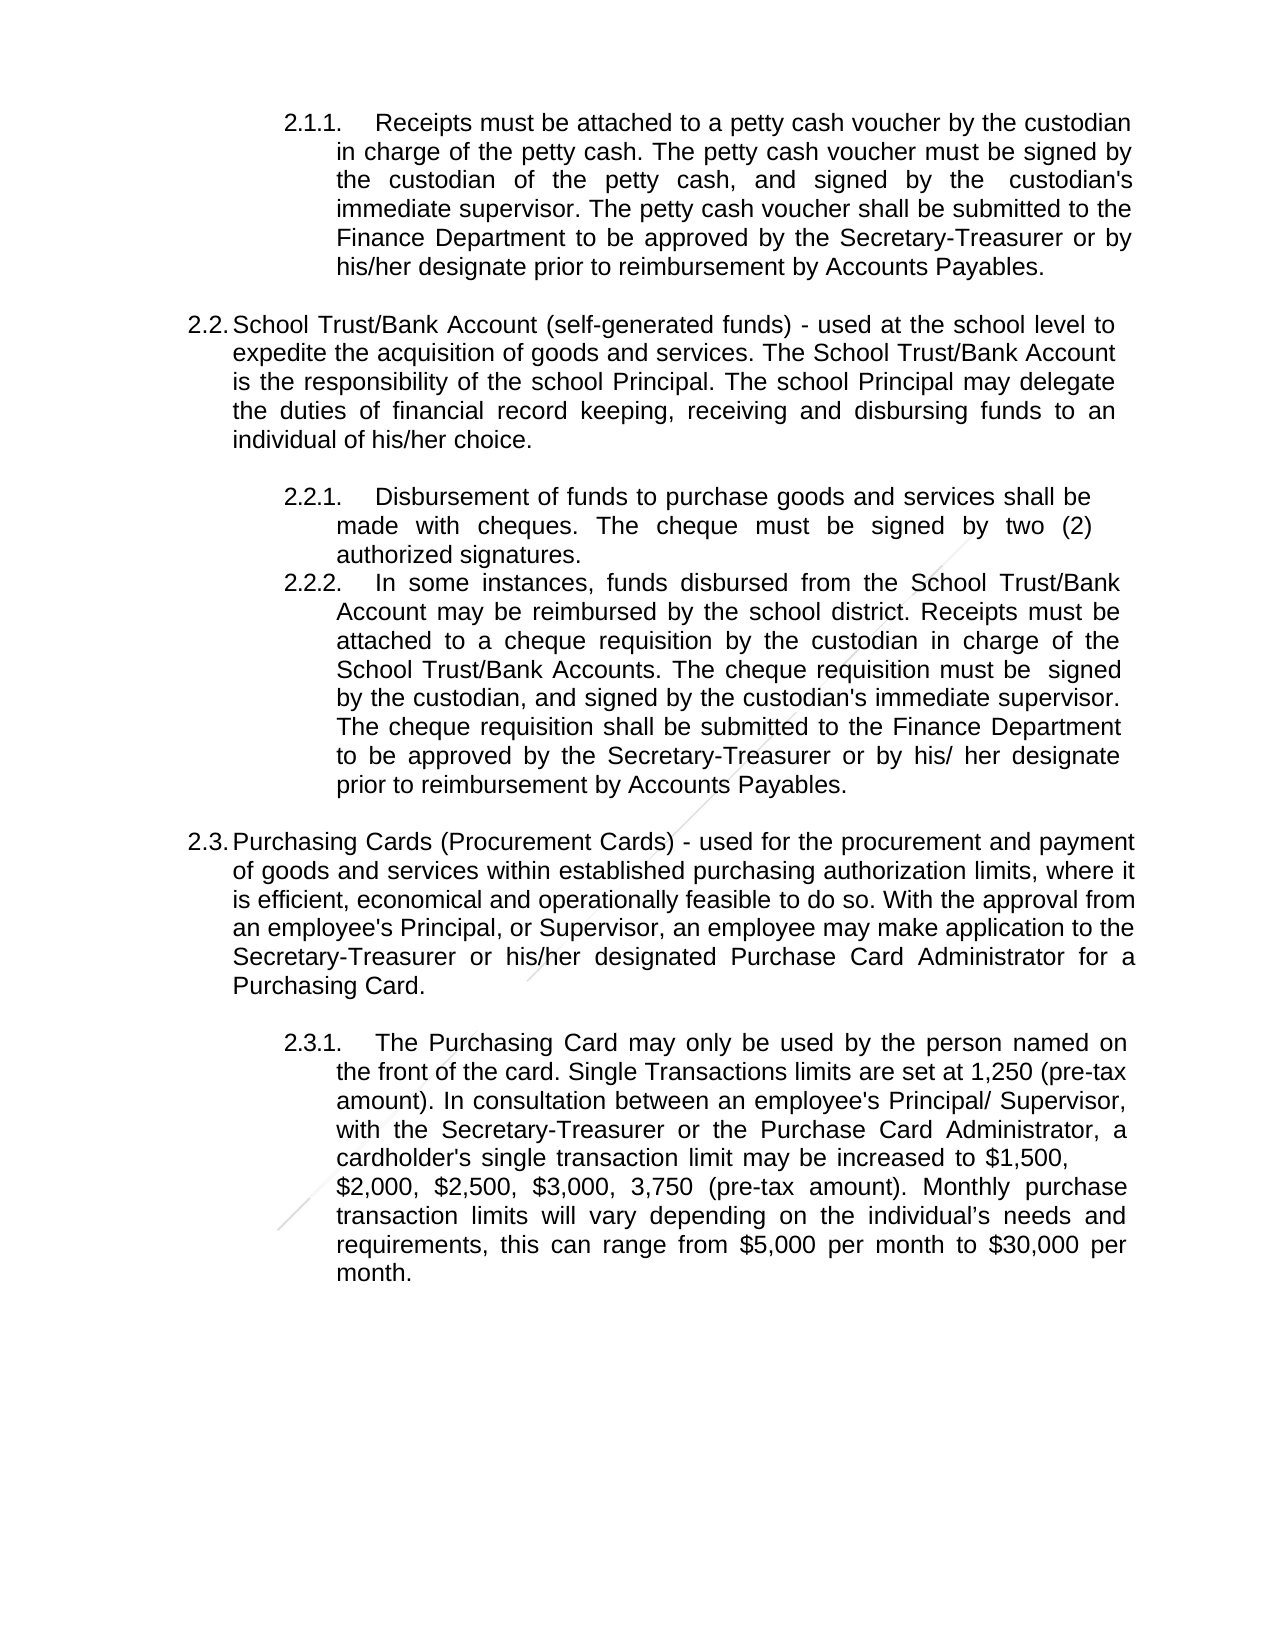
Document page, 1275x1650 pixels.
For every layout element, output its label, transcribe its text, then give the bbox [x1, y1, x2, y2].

list School Trust/Bank Account (self-generated funds) - used at the school level to expedite the acquisition of goods and services. The School Trust/Bank Account is the responsibility of the school Principal. The school Principal may delegate the duties of financial record keeping, receiving and disbursing funds to an individual of his/her choice. [187, 309, 1117, 453]
list In some instances, funds disbursed from the School Trust/Bank Account may be reimbursed by the school district. Receipts must be attached to a cheque requisition by the custodian in charge of the School Trust/Bank Accounts. The cheque requisition must be signed by the custodian, and signed by the custodian's immediate supervisor. The cheque requisition shall be submitted to the Finance Department to be approved by the Secretary-Treasurer or by his/ her designate prior to reimbursement by Accounts Payables. [283, 568, 1121, 798]
list The Purchasing Card may only be used by the person named on the front of the card. Single Transactions limits are set at 1,250 (pre-tax amount). In consultation between an employee's Principal/ Supervisor, with the Secretary-Treasurer or the Purchase Card Administrator, a cardholder's single transaction limit may be increased to $1,500, [283, 1028, 1128, 1172]
list Purchasing Cards (Procurement Cards) - used for the procurement and payment of goods and services within established purchasing authorization limits, where it is efficient, economical and operationally feasible to do so. With the approval from an employee's Principal, or Supervisor, an employee may make application to the Secretary-Treasurer or his/her designated Purchase Card Administrator for a Purchasing Card. [187, 827, 1136, 999]
text $2,000, $2,500, $3,000, 3,750 (pre-tax amount). Monthly purchase transaction limits will vary depending on the individual’s needs and requirements, this can range from $5,000 per month to $30,000 per month. [336, 1172, 1128, 1287]
list Receipts must be attached to a petty cash voucher by the custodian in charge of the petty cash. The petty cash voucher must be signed by the custodian of the petty cash, and signed by the custodian's immediate supervisor. The petty cash voucher shall be submitted to the Finance Department to be approved by the Secretary-Treasurer or by his/her designate prior to reimbursement by Accounts Payables. [283, 108, 1133, 281]
list Disbursement of funds to purchase goods and services shall be made with cheques. The cheque must be signed by two (2) authorized signatures. [283, 482, 1093, 568]
